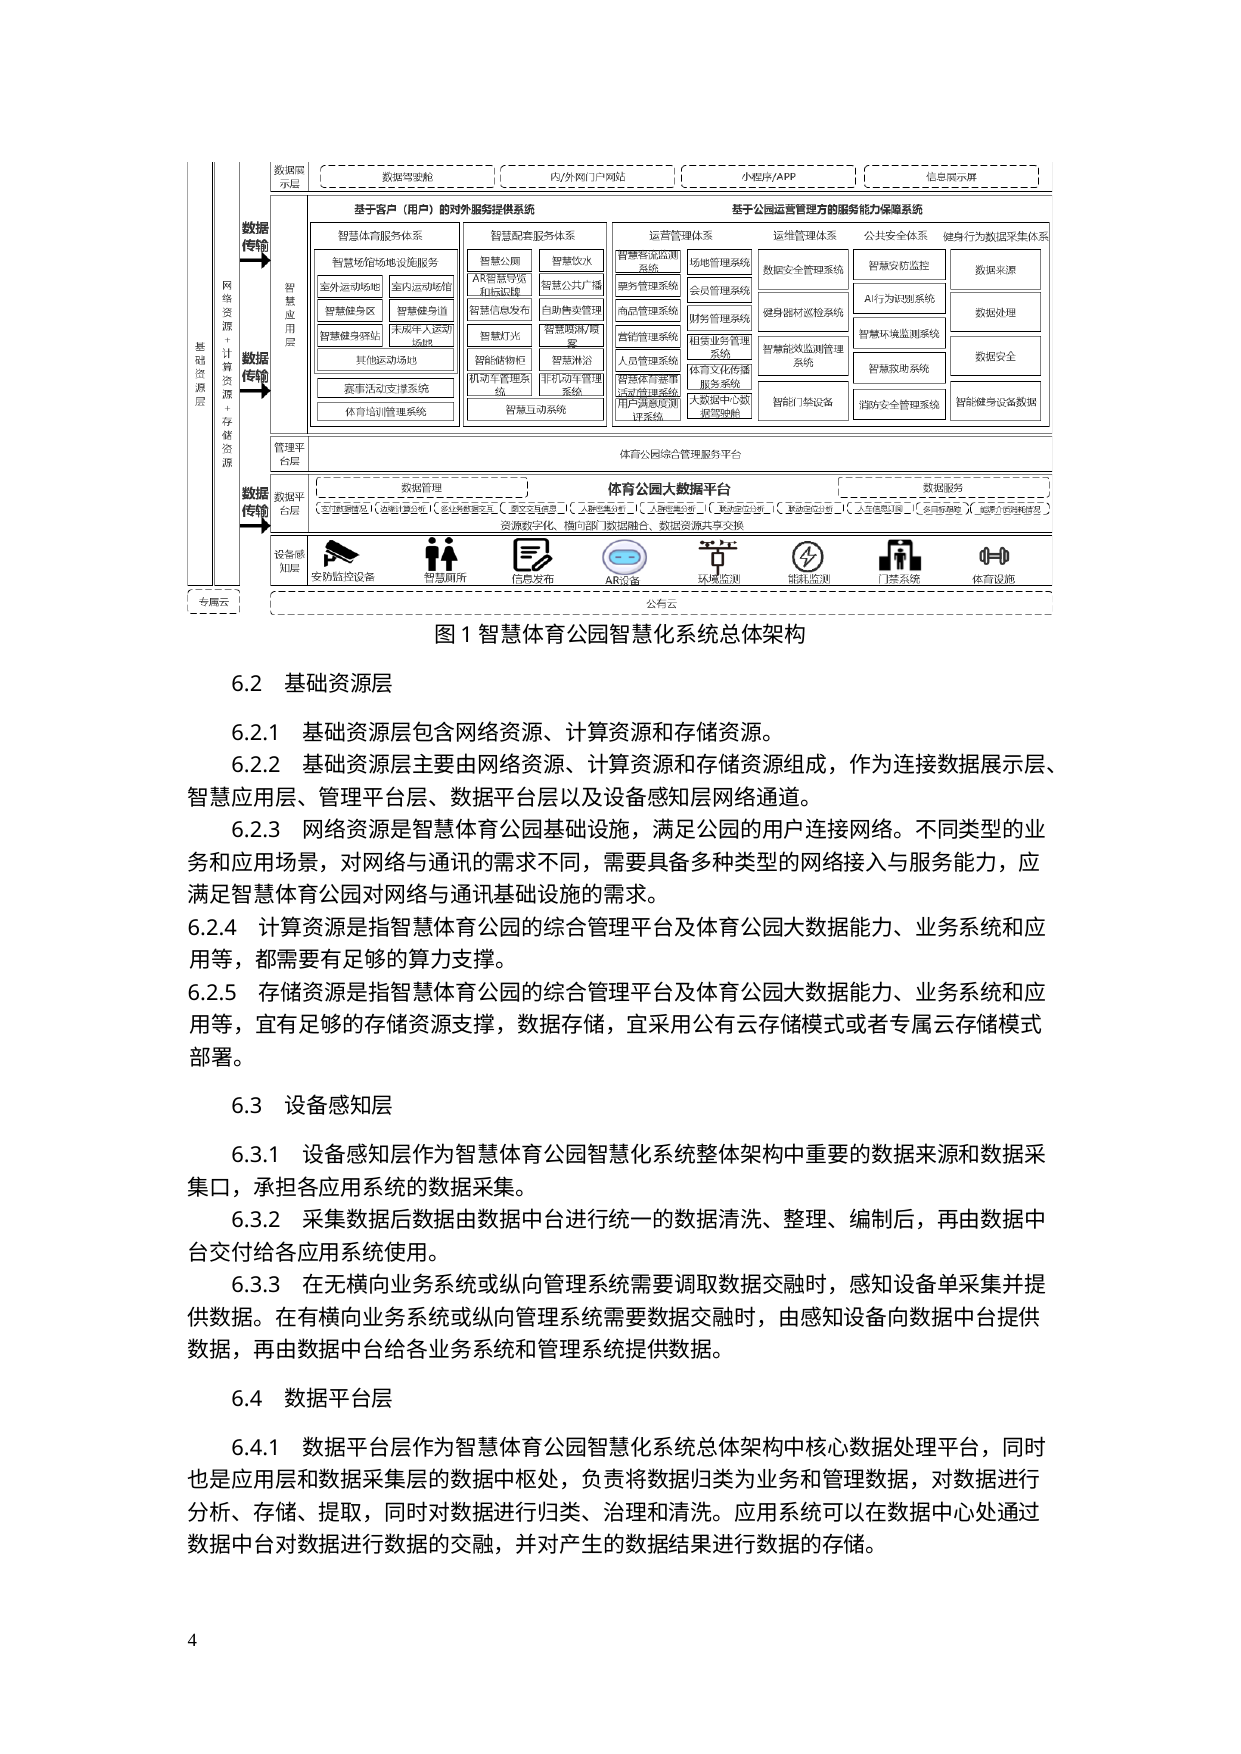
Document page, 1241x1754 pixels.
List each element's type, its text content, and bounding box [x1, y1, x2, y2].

text 图1 智慧体育公园智慧化系统总体架构 [187, 617, 1053, 649]
list 数据平台层作为智慧体育公园智慧化系统总体架构中核心数据处理平台，同时也是应用层和数据采集层的数据中枢处，负责将数据归类为业务和管理数据，对数据进行分析、存储、提取，同时对数据进行归类、治理和清洗。应用系统可以在数据中心处通过数据中台对数据进行数据的交融，并对产生的数据结果进行数据的存储。 [187, 1429, 1053, 1559]
text 设备感知层 [187, 1088, 1053, 1121]
text 数据平台层 [187, 1381, 1053, 1413]
list 基础资源层主要由网络资源、计算资源和存储资源组成，作为连接数据展示层、智慧应用层、管理平台层、数据平台层以及设备感知层网络通道。 [187, 747, 1053, 812]
list 采集数据后数据由数据中台进行统一的数据清洗、整理、编制后，再由数据中台交付给各应用系统使用。 [187, 1202, 1053, 1267]
list 在无横向业务系统或纵向管理系统需要调取数据交融时，感知设备单采集并提供数据。在有横向业务系统或纵向管理系统需要数据交融时，由感知设备向数据中台提供数据，再由数据中台给各业务系统和管理系统提供数据。 [187, 1267, 1053, 1364]
list 计算资源是指智慧体育公园的综合管理平台及体育公园大数据能力、业务系统和应用等，都需要有足够的算力支撑。 [187, 909, 1053, 974]
picture [187, 162, 1053, 615]
text 基础资源层 [187, 666, 1053, 698]
list 存储资源是指智慧体育公园的综合管理平台及体育公园大数据能力、业务系统和应用等，宜有足够的存储资源支撑，数据存储，宜采用公有云存储模式或者专属云存储模式部署。 [187, 974, 1053, 1072]
list 设备感知层作为智慧体育公园智慧化系统整体架构中重要的数据来源和数据采集口，承担各应用系统的数据采集。 [187, 1137, 1053, 1202]
list 网络资源是智慧体育公园基础设施，满足公园的用户连接网络。不同类型的业务和应用场景，对网络与通讯的需求不同，需要具备多种类型的网络接入与服务能力，应满足智慧体育公园对网络与通讯基础设施的需求。 [187, 812, 1053, 909]
list 基础资源层包含网络资源、计算资源和存储资源。 [187, 714, 1053, 747]
